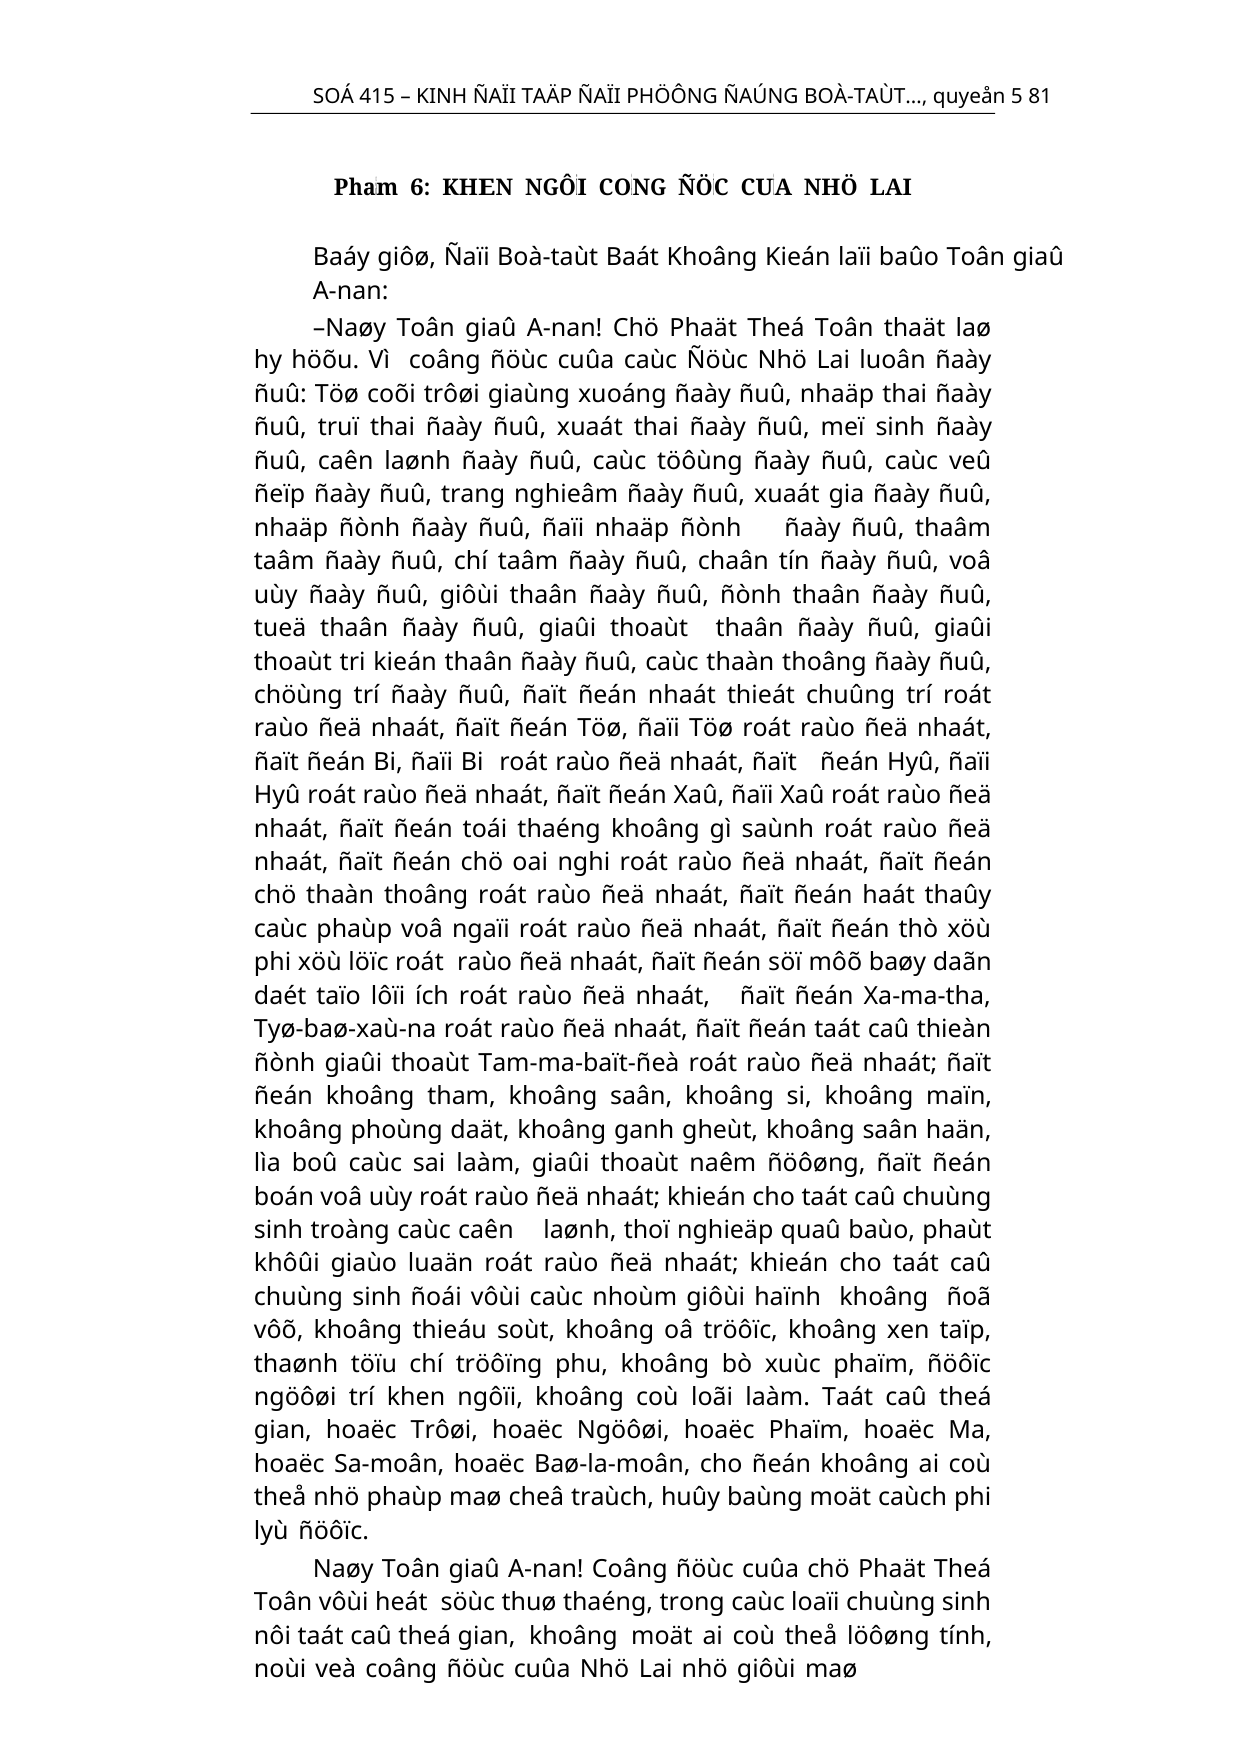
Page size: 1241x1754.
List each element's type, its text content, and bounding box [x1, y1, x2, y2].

text Phaåm 6: KHEN NGÔÏI COÂNG ÑÖÙC CUÛA NHÖ LAI [267, 171, 979, 202]
text Naøy Toân giaû A-nan! Coâng ñöùc cuûa chö Phaät Theá Toân vôùi heát söùc thuø thaéng, trong caùc loaïi chuùng sinh nôi taát caû theá gian, khoâng moät ai coù theå löôøng tính, noùi veà coâng ñöùc cuûa Nhö Lai nhö giôùi maø [254, 1551, 992, 1685]
text SOÁ 415 – KINH ÑAÏI TAÄP ÑAÏI PHÖÔNG ÑAÚNG BOÀ-TAÙT…, quyeån 5 81 [313, 81, 1065, 109]
text –Naøy Toân giaû A-nan! Chö Phaät Theá Toân thaät laø hy höõu. Vì coâng ñöùc cuûa caùc Ñöùc Nhö Lai luoân ñaày ñuû: Töø coõi trôøi giaùng xuoáng ñaày ñuû, nhaäp thai ñaày ñuû, truï thai ñaày ñuû, xuaát thai ñaày ñuû, meï sinh ñaày ñuû, caên laønh ñaày ñuû, caùc töôùng ñaày ñuû, caùc veû ñeïp ñaày ñuû, trang nghieâm ñaày ñuû, xuaát gia ñaày ñuû, nhaäp ñònh ñaày ñuû, ñaïi nhaäp ñònh ñaày ñuû, thaâm taâm ñaày ñuû, chí taâm ñaày ñuû, chaân tín ñaày ñuû, voâ uùy ñaày ñuû, giôùi thaân ñaày ñuû, ñònh thaân ñaày ñuû, tueä thaân ñaày ñuû, giaûi thoaùt thaân ñaày ñuû, giaûi thoaùt tri kieán thaân ñaày ñuû, caùc thaàn thoâng ñaày ñuû, chöùng trí ñaày ñuû, ñaït ñeán nhaát thieát chuûng trí roát raùo ñeä nhaát, ñaït ñeán Töø, ñaïi Töø roát raùo ñeä nhaát, ñaït ñeán Bi, ñaïi Bi roát raùo ñeä nhaát, ñaït ñeán Hyû, ñaïi Hyû roát raùo ñeä nhaát, ñaït ñeán Xaû, ñaïi Xaû roát raùo ñeä nhaát, ñaït ñeán toái thaéng khoâng gì saùnh roát raùo ñeä nhaát, ñaït ñeán chö oai nghi roát raùo ñeä nhaát, ñaït ñeán chö thaàn thoâng roát raùo ñeä nhaát, ñaït ñeán haát thaûy caùc phaùp voâ ngaïi roát raùo ñeä nhaát, ñaït ñeán thò xöù phi xöù löïc roát raùo ñeä nhaát, ñaït ñeán söï môõ baøy daãn daét taïo lôïi ích roát raùo ñeä nhaát, ñaït ñeán Xa-ma-tha, Tyø-baø-xaù-na roát raùo ñeä nhaát, ñaït ñeán taát caû thieàn ñònh giaûi thoaùt Tam-ma-baït-ñeà roát raùo ñeä nhaát; ñaït ñeán khoâng tham, khoâng saân, khoâng si, khoâng maïn, khoâng phoùng daät, khoâng ganh gheùt, khoâng saân haän, lìa boû caùc sai laàm, giaûi thoaùt naêm ñöôøng, ñaït ñeán boán voâ uùy roát raùo ñeä nhaát; khieán cho taát caû chuùng sinh troàng caùc caên laønh, thoï nghieäp quaû baùo, phaùt khôûi giaùo luaän roát raùo ñeä nhaát; khieán cho taát caû chuùng sinh ñoái vôùi caùc nhoùm giôùi haïnh khoâng ñoã vôõ, khoâng thieáu soùt, khoâng oâ tröôïc, khoâng xen taïp, thaønh töïu chí tröôïng phu, khoâng bò xuùc phaïm, ñöôïc ngöôøi trí khen ngôïi, khoâng coù loãi laàm. Taát caû theá gian, hoaëc Trôøi, hoaëc Ngöôøi, hoaëc Phaïm, hoaëc Ma, hoaëc Sa-moân, hoaëc Baø-la-moân, cho ñeán khoâng ai coù theå nhö phaùp maø cheâ traùch, huûy baùng moät caùch phi lyù ñöôïc. [254, 309, 992, 1547]
text Baáy giôø, Ñaïi Boà-taùt Baát Khoâng Kieán laïi baûo Toân giaû A-nan: [313, 238, 1065, 306]
